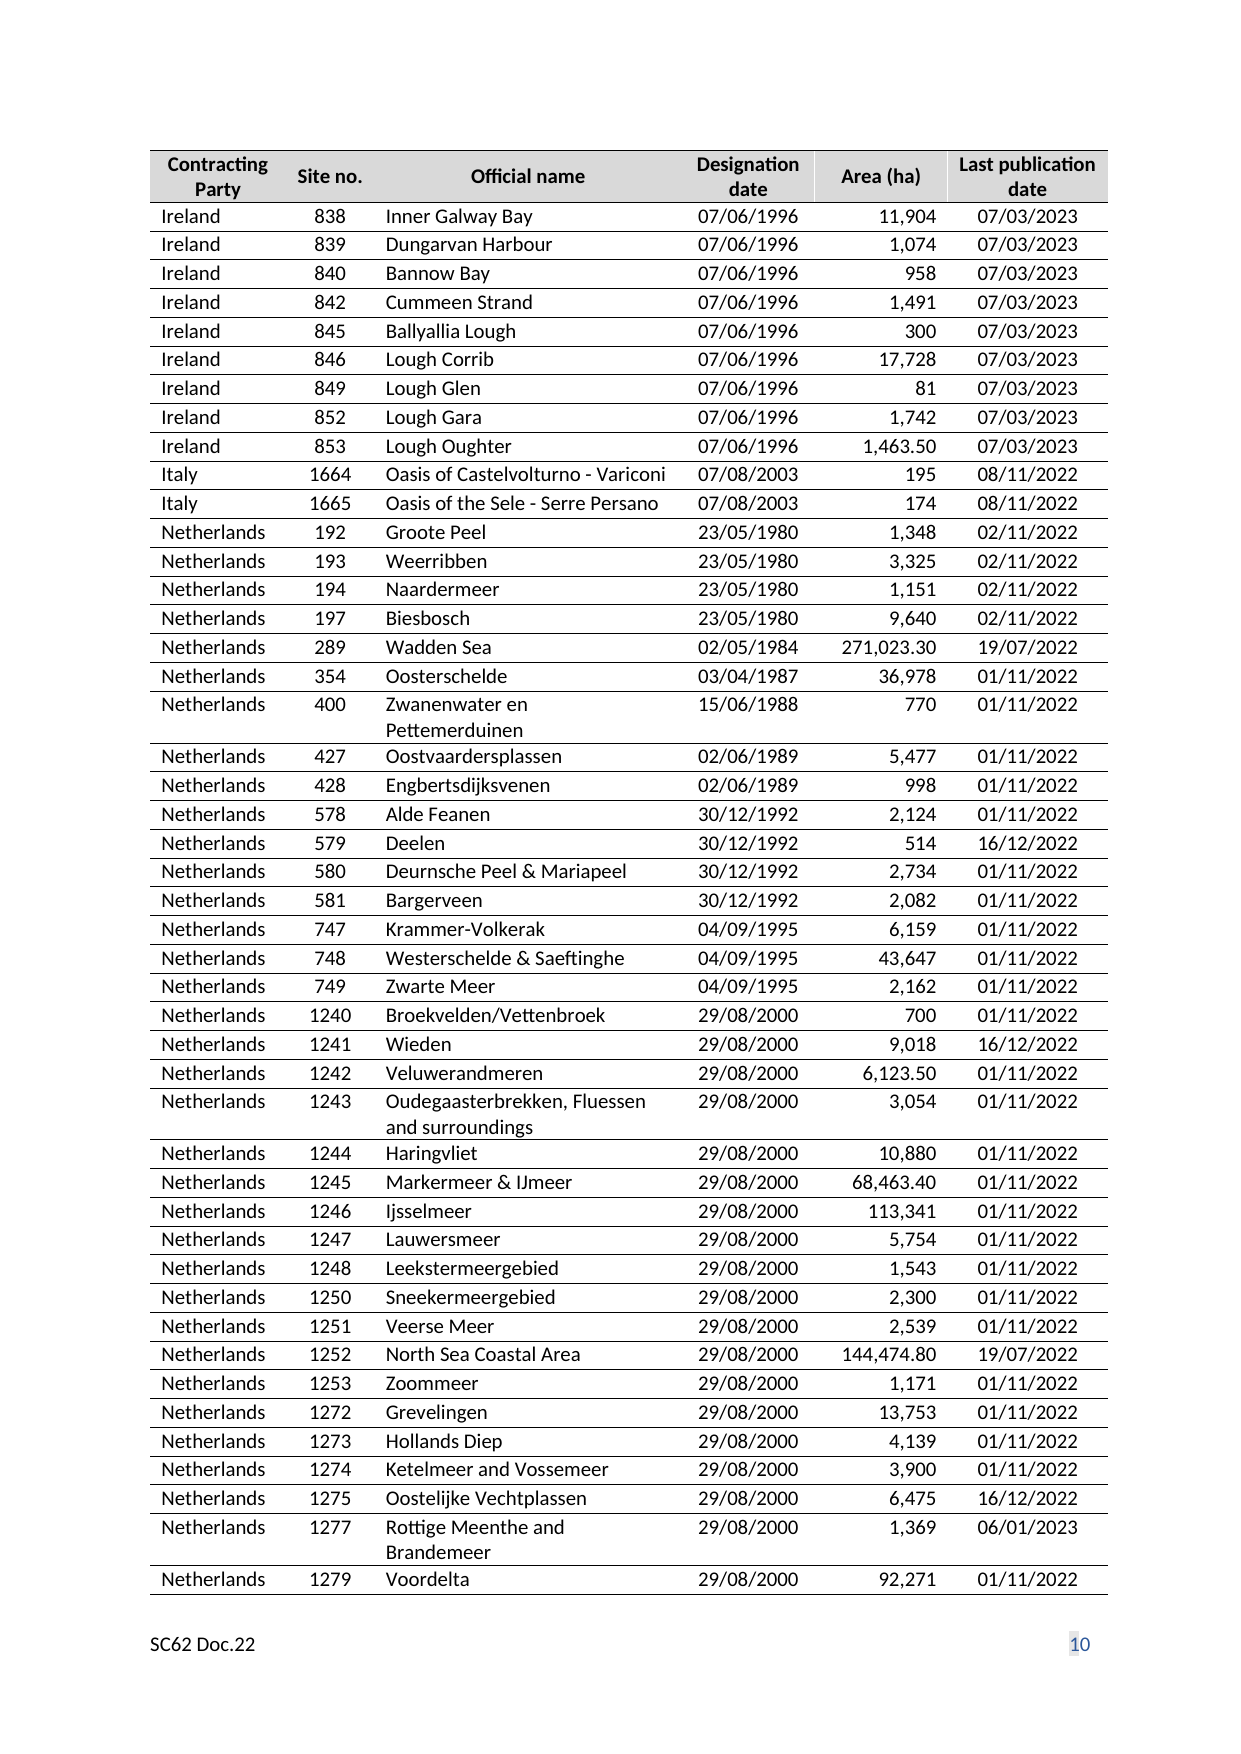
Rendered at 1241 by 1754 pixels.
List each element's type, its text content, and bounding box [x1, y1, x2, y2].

table_cell Ketelmeer and Vossemeer [374, 1457, 682, 1484]
table_header Designation date [682, 151, 814, 202]
table_cell 02/05/1984 [682, 634, 814, 662]
table_cell 01/11/2022 [948, 1399, 1108, 1427]
table_cell 19/07/2022 [948, 634, 1108, 662]
table_cell Dungarvan Harbour [374, 232, 682, 259]
table_cell 04/09/1995 [682, 945, 814, 972]
table_header Site no. [286, 151, 374, 202]
table_cell Netherlands [150, 744, 286, 771]
table_cell 17,728 [815, 347, 947, 374]
table_cell 92,271 [815, 1566, 947, 1594]
table_cell Netherlands [150, 1457, 286, 1484]
table_cell 29/08/2000 [682, 1284, 814, 1312]
table_header Area (ha) [815, 151, 947, 202]
table_cell Netherlands [150, 1485, 286, 1513]
table_cell 07/03/2023 [948, 404, 1108, 432]
table_cell 07/06/1996 [682, 433, 814, 461]
table_cell Netherlands [150, 663, 286, 691]
table_cell 581 [286, 887, 374, 915]
table_cell Oudegaasterbrekken, Fluessen and surroundings [374, 1089, 682, 1139]
table_cell Wieden [374, 1031, 682, 1059]
table_cell 10,880 [815, 1140, 947, 1168]
table_cell Netherlands [150, 1342, 286, 1369]
table_cell Netherlands [150, 1514, 286, 1565]
table_cell 02/11/2022 [948, 577, 1108, 604]
table_cell 174 [815, 490, 947, 518]
table_cell 144,474.80 [815, 1342, 947, 1369]
table_cell 07/03/2023 [948, 289, 1108, 317]
table_cell 5,754 [815, 1227, 947, 1254]
table_cell 29/08/2000 [682, 1169, 814, 1197]
table_cell 1247 [286, 1227, 374, 1254]
table_cell 29/08/2000 [682, 1514, 814, 1565]
table_cell 1245 [286, 1169, 374, 1197]
table_cell 839 [286, 232, 374, 259]
table_cell 770 [815, 692, 947, 742]
table_cell Netherlands [150, 1227, 286, 1254]
table_cell Netherlands [150, 1002, 286, 1030]
table_cell Netherlands [150, 1255, 286, 1283]
table_cell Netherlands [150, 1031, 286, 1059]
table_cell Ireland [150, 203, 286, 231]
table_cell 23/05/1980 [682, 548, 814, 576]
table_cell 113,341 [815, 1198, 947, 1226]
table_cell 578 [286, 801, 374, 829]
table_cell 02/11/2022 [948, 605, 1108, 633]
table_cell 2,539 [815, 1313, 947, 1341]
table_cell 08/11/2022 [948, 490, 1108, 518]
table_cell 958 [815, 260, 947, 288]
table_cell Netherlands [150, 887, 286, 915]
table_cell 427 [286, 744, 374, 771]
table_cell Lough Glen [374, 375, 682, 403]
table_cell Netherlands [150, 1566, 286, 1594]
table_cell Engbertsdijksvenen [374, 772, 682, 800]
table_cell 30/12/1992 [682, 859, 814, 886]
table_cell Netherlands [150, 634, 286, 662]
table_cell 01/11/2022 [948, 1198, 1108, 1226]
table_cell 29/08/2000 [682, 1060, 814, 1087]
table_cell 1664 [286, 462, 374, 489]
table_cell 68,463.40 [815, 1169, 947, 1197]
table_cell 29/08/2000 [682, 1140, 814, 1168]
table_cell 271,023.30 [815, 634, 947, 662]
table_cell 1251 [286, 1313, 374, 1341]
table_header Last publication date [948, 151, 1108, 202]
table_cell 19/07/2022 [948, 1342, 1108, 1369]
table_cell 29/08/2000 [682, 1002, 814, 1030]
table_cell 2,734 [815, 859, 947, 886]
table_cell Ireland [150, 260, 286, 288]
table_cell 195 [815, 462, 947, 489]
table_cell 08/11/2022 [948, 462, 1108, 489]
table_cell Cummeen Strand [374, 289, 682, 317]
table_cell Netherlands [150, 1428, 286, 1456]
table_cell 30/12/1992 [682, 887, 814, 915]
table_cell Zwarte Meer [374, 974, 682, 1001]
table_cell Lough Oughter [374, 433, 682, 461]
table_cell 04/09/1995 [682, 974, 814, 1001]
table_cell 01/11/2022 [948, 887, 1108, 915]
table_cell 07/03/2023 [948, 375, 1108, 403]
table_cell 13,753 [815, 1399, 947, 1427]
table_cell 43,647 [815, 945, 947, 972]
table_cell 4,139 [815, 1428, 947, 1456]
table_cell 07/06/1996 [682, 404, 814, 432]
table_cell Ireland [150, 318, 286, 346]
table_cell Veerse Meer [374, 1313, 682, 1341]
table_cell 02/06/1989 [682, 772, 814, 800]
table_cell 04/09/1995 [682, 916, 814, 944]
table_cell 354 [286, 663, 374, 691]
table_cell Oostelijke Vechtplassen [374, 1485, 682, 1513]
table_cell 29/08/2000 [682, 1485, 814, 1513]
table_cell 6,123.50 [815, 1060, 947, 1087]
table_cell 01/11/2022 [948, 1002, 1108, 1030]
table_cell 2,162 [815, 974, 947, 1001]
table_cell 1272 [286, 1399, 374, 1427]
table_cell 300 [815, 318, 947, 346]
table_cell 1,742 [815, 404, 947, 432]
table_cell Oasis of Castelvolturno - Variconi [374, 462, 682, 489]
table_cell 1,491 [815, 289, 947, 317]
table_cell Ireland [150, 433, 286, 461]
table_cell 5,477 [815, 744, 947, 771]
table_cell 07/03/2023 [948, 203, 1108, 231]
table_cell Markermeer & IJmeer [374, 1169, 682, 1197]
table_cell 748 [286, 945, 374, 972]
table_cell 29/08/2000 [682, 1313, 814, 1341]
table_cell 01/11/2022 [948, 916, 1108, 944]
table_cell 16/12/2022 [948, 1031, 1108, 1059]
table_cell Lough Corrib [374, 347, 682, 374]
table_cell Krammer-Volkerak [374, 916, 682, 944]
table_cell Haringvliet [374, 1140, 682, 1168]
table_cell 579 [286, 830, 374, 857]
table_cell 29/08/2000 [682, 1566, 814, 1594]
table_cell Netherlands [150, 830, 286, 857]
table_cell 02/11/2022 [948, 548, 1108, 576]
table_cell 01/11/2022 [948, 1255, 1108, 1283]
table_cell 846 [286, 347, 374, 374]
table_cell 194 [286, 577, 374, 604]
table_cell Wadden Sea [374, 634, 682, 662]
table_cell 01/11/2022 [948, 1060, 1108, 1087]
table_cell 01/11/2022 [948, 1457, 1108, 1484]
table_cell 01/11/2022 [948, 1169, 1108, 1197]
table_cell 1,348 [815, 519, 947, 547]
table_cell 01/11/2022 [948, 974, 1108, 1001]
table_cell 16/12/2022 [948, 1485, 1108, 1513]
table_cell 01/11/2022 [948, 801, 1108, 829]
table_cell 514 [815, 830, 947, 857]
table_cell 23/05/1980 [682, 577, 814, 604]
table_cell 849 [286, 375, 374, 403]
table_cell 03/04/1987 [682, 663, 814, 691]
table_cell Lough Gara [374, 404, 682, 432]
table_cell 1665 [286, 490, 374, 518]
table_cell 01/11/2022 [948, 945, 1108, 972]
table_cell 07/06/1996 [682, 347, 814, 374]
table_cell Netherlands [150, 974, 286, 1001]
table_cell Ijsselmeer [374, 1198, 682, 1226]
table_cell Italy [150, 490, 286, 518]
table_cell 3,900 [815, 1457, 947, 1484]
table_cell Rottige Meenthe and Brandemeer [374, 1514, 682, 1565]
table_cell 07/06/1996 [682, 260, 814, 288]
table_cell North Sea Coastal Area [374, 1342, 682, 1369]
table_cell Ireland [150, 347, 286, 374]
table_cell Lauwersmeer [374, 1227, 682, 1254]
table_cell 29/08/2000 [682, 1255, 814, 1283]
table_cell 07/03/2023 [948, 318, 1108, 346]
table_cell 1274 [286, 1457, 374, 1484]
table_cell 1253 [286, 1370, 374, 1398]
table_cell 07/08/2003 [682, 490, 814, 518]
table_cell 01/11/2022 [948, 1313, 1108, 1341]
table_cell 36,978 [815, 663, 947, 691]
table_cell Bargerveen [374, 887, 682, 915]
table_cell 1,151 [815, 577, 947, 604]
table_cell 01/11/2022 [948, 1428, 1108, 1456]
table_cell 07/08/2003 [682, 462, 814, 489]
table_cell Oasis of the Sele - Serre Persano [374, 490, 682, 518]
table_cell 2,300 [815, 1284, 947, 1312]
table_cell 580 [286, 859, 374, 886]
table_cell 29/08/2000 [682, 1031, 814, 1059]
table_cell Netherlands [150, 577, 286, 604]
table_cell Netherlands [150, 1284, 286, 1312]
table_cell 1248 [286, 1255, 374, 1283]
table_cell Weerribben [374, 548, 682, 576]
table_cell 428 [286, 772, 374, 800]
table_cell Netherlands [150, 1198, 286, 1226]
table_cell 01/11/2022 [948, 859, 1108, 886]
table_cell 29/08/2000 [682, 1370, 814, 1398]
table_cell Bannow Bay [374, 260, 682, 288]
table_cell Grevelingen [374, 1399, 682, 1427]
table_cell 16/12/2022 [948, 830, 1108, 857]
table_cell 700 [815, 1002, 947, 1030]
table_cell Netherlands [150, 772, 286, 800]
table_cell 23/05/1980 [682, 519, 814, 547]
table_cell 1277 [286, 1514, 374, 1565]
table_cell 998 [815, 772, 947, 800]
table_cell Zoommeer [374, 1370, 682, 1398]
table_cell 29/08/2000 [682, 1399, 814, 1427]
table_cell 01/11/2022 [948, 1370, 1108, 1398]
table_cell 29/08/2000 [682, 1457, 814, 1484]
table_cell 6,475 [815, 1485, 947, 1513]
table_cell 15/06/1988 [682, 692, 814, 742]
table_cell Deurnsche Peel & Mariapeel [374, 859, 682, 886]
table_cell 6,159 [815, 916, 947, 944]
table_cell 2,082 [815, 887, 947, 915]
table_cell Deelen [374, 830, 682, 857]
table_cell Naardermeer [374, 577, 682, 604]
table_cell Inner Galway Bay [374, 203, 682, 231]
table_cell 02/06/1989 [682, 744, 814, 771]
table_cell 29/08/2000 [682, 1428, 814, 1456]
table_cell 07/06/1996 [682, 318, 814, 346]
table_cell 845 [286, 318, 374, 346]
table_cell 197 [286, 605, 374, 633]
table_cell 2,124 [815, 801, 947, 829]
table_cell Voordelta [374, 1566, 682, 1594]
table_cell 1240 [286, 1002, 374, 1030]
table_cell Netherlands [150, 692, 286, 742]
table_cell 81 [815, 375, 947, 403]
table_cell 3,325 [815, 548, 947, 576]
table_cell 1250 [286, 1284, 374, 1312]
table_cell 06/01/2023 [948, 1514, 1108, 1565]
table_cell 1241 [286, 1031, 374, 1059]
table_cell 1279 [286, 1566, 374, 1594]
table_cell 1246 [286, 1198, 374, 1226]
table_cell Sneekermeergebied [374, 1284, 682, 1312]
table_header Contracting Party [150, 151, 286, 202]
table_cell 01/11/2022 [948, 1284, 1108, 1312]
table_cell Netherlands [150, 1060, 286, 1087]
table_cell 838 [286, 203, 374, 231]
table_cell 01/11/2022 [948, 663, 1108, 691]
table_cell 192 [286, 519, 374, 547]
table_cell Netherlands [150, 605, 286, 633]
table_cell 289 [286, 634, 374, 662]
table_cell 07/03/2023 [948, 260, 1108, 288]
table_cell 9,640 [815, 605, 947, 633]
table_cell 29/08/2000 [682, 1089, 814, 1139]
table_cell 853 [286, 433, 374, 461]
table_cell 1,074 [815, 232, 947, 259]
table_cell 1275 [286, 1485, 374, 1513]
table_cell 29/08/2000 [682, 1227, 814, 1254]
table_cell 1,463.50 [815, 433, 947, 461]
table_cell 07/06/1996 [682, 375, 814, 403]
table_cell 01/11/2022 [948, 744, 1108, 771]
table_cell Leekstermeergebied [374, 1255, 682, 1283]
table_cell Biesbosch [374, 605, 682, 633]
table_cell Netherlands [150, 1399, 286, 1427]
table_cell 852 [286, 404, 374, 432]
table_cell Westerschelde & Saeftinghe [374, 945, 682, 972]
table_cell Ireland [150, 289, 286, 317]
table_cell 07/03/2023 [948, 433, 1108, 461]
table_cell Netherlands [150, 1313, 286, 1341]
table_cell 3,054 [815, 1089, 947, 1139]
table_cell Ireland [150, 232, 286, 259]
table_cell Netherlands [150, 1370, 286, 1398]
table_cell 07/06/1996 [682, 203, 814, 231]
table_cell 01/11/2022 [948, 1566, 1108, 1594]
table_cell 01/11/2022 [948, 1227, 1108, 1254]
table_cell 1,171 [815, 1370, 947, 1398]
table_cell 1273 [286, 1428, 374, 1456]
table_cell 11,904 [815, 203, 947, 231]
table_cell 23/05/1980 [682, 605, 814, 633]
table_cell Zwanenwater en Pettemerduinen [374, 692, 682, 742]
table_cell Ireland [150, 404, 286, 432]
table_cell Veluwerandmeren [374, 1060, 682, 1087]
table_header Official name [374, 151, 682, 202]
table_cell Oostvaardersplassen [374, 744, 682, 771]
table_cell Netherlands [150, 916, 286, 944]
table_cell 29/08/2000 [682, 1342, 814, 1369]
table_cell 07/03/2023 [948, 232, 1108, 259]
table_cell 29/08/2000 [682, 1198, 814, 1226]
table_cell Netherlands [150, 519, 286, 547]
table_cell Netherlands [150, 801, 286, 829]
table_cell 07/06/1996 [682, 232, 814, 259]
table_cell 1244 [286, 1140, 374, 1168]
table_cell Broekvelden/Vettenbroek [374, 1002, 682, 1030]
table_cell Netherlands [150, 1140, 286, 1168]
table_cell 749 [286, 974, 374, 1001]
table_cell 400 [286, 692, 374, 742]
table_cell Alde Feanen [374, 801, 682, 829]
table_cell 01/11/2022 [948, 1140, 1108, 1168]
table_cell Hollands Diep [374, 1428, 682, 1456]
table_cell 07/03/2023 [948, 347, 1108, 374]
table_cell Netherlands [150, 1089, 286, 1139]
table_cell 9,018 [815, 1031, 947, 1059]
table_cell 1,543 [815, 1255, 947, 1283]
table_cell 842 [286, 289, 374, 317]
table_cell 1242 [286, 1060, 374, 1087]
table_cell 01/11/2022 [948, 692, 1108, 742]
table_cell 1243 [286, 1089, 374, 1139]
table_cell Ireland [150, 375, 286, 403]
table_cell Groote Peel [374, 519, 682, 547]
table_cell Italy [150, 462, 286, 489]
table_cell Oosterschelde [374, 663, 682, 691]
table_cell 01/11/2022 [948, 772, 1108, 800]
table_cell Netherlands [150, 548, 286, 576]
table_cell Netherlands [150, 945, 286, 972]
table_cell Ballyallia Lough [374, 318, 682, 346]
table_cell 1252 [286, 1342, 374, 1369]
table_cell 840 [286, 260, 374, 288]
table_cell 01/11/2022 [948, 1089, 1108, 1139]
table_cell 747 [286, 916, 374, 944]
table_cell 30/12/1992 [682, 830, 814, 857]
table_cell Netherlands [150, 1169, 286, 1197]
table_cell 07/06/1996 [682, 289, 814, 317]
table_cell 02/11/2022 [948, 519, 1108, 547]
table_cell 30/12/1992 [682, 801, 814, 829]
table_cell 193 [286, 548, 374, 576]
table_cell Netherlands [150, 859, 286, 886]
table_cell 1,369 [815, 1514, 947, 1565]
